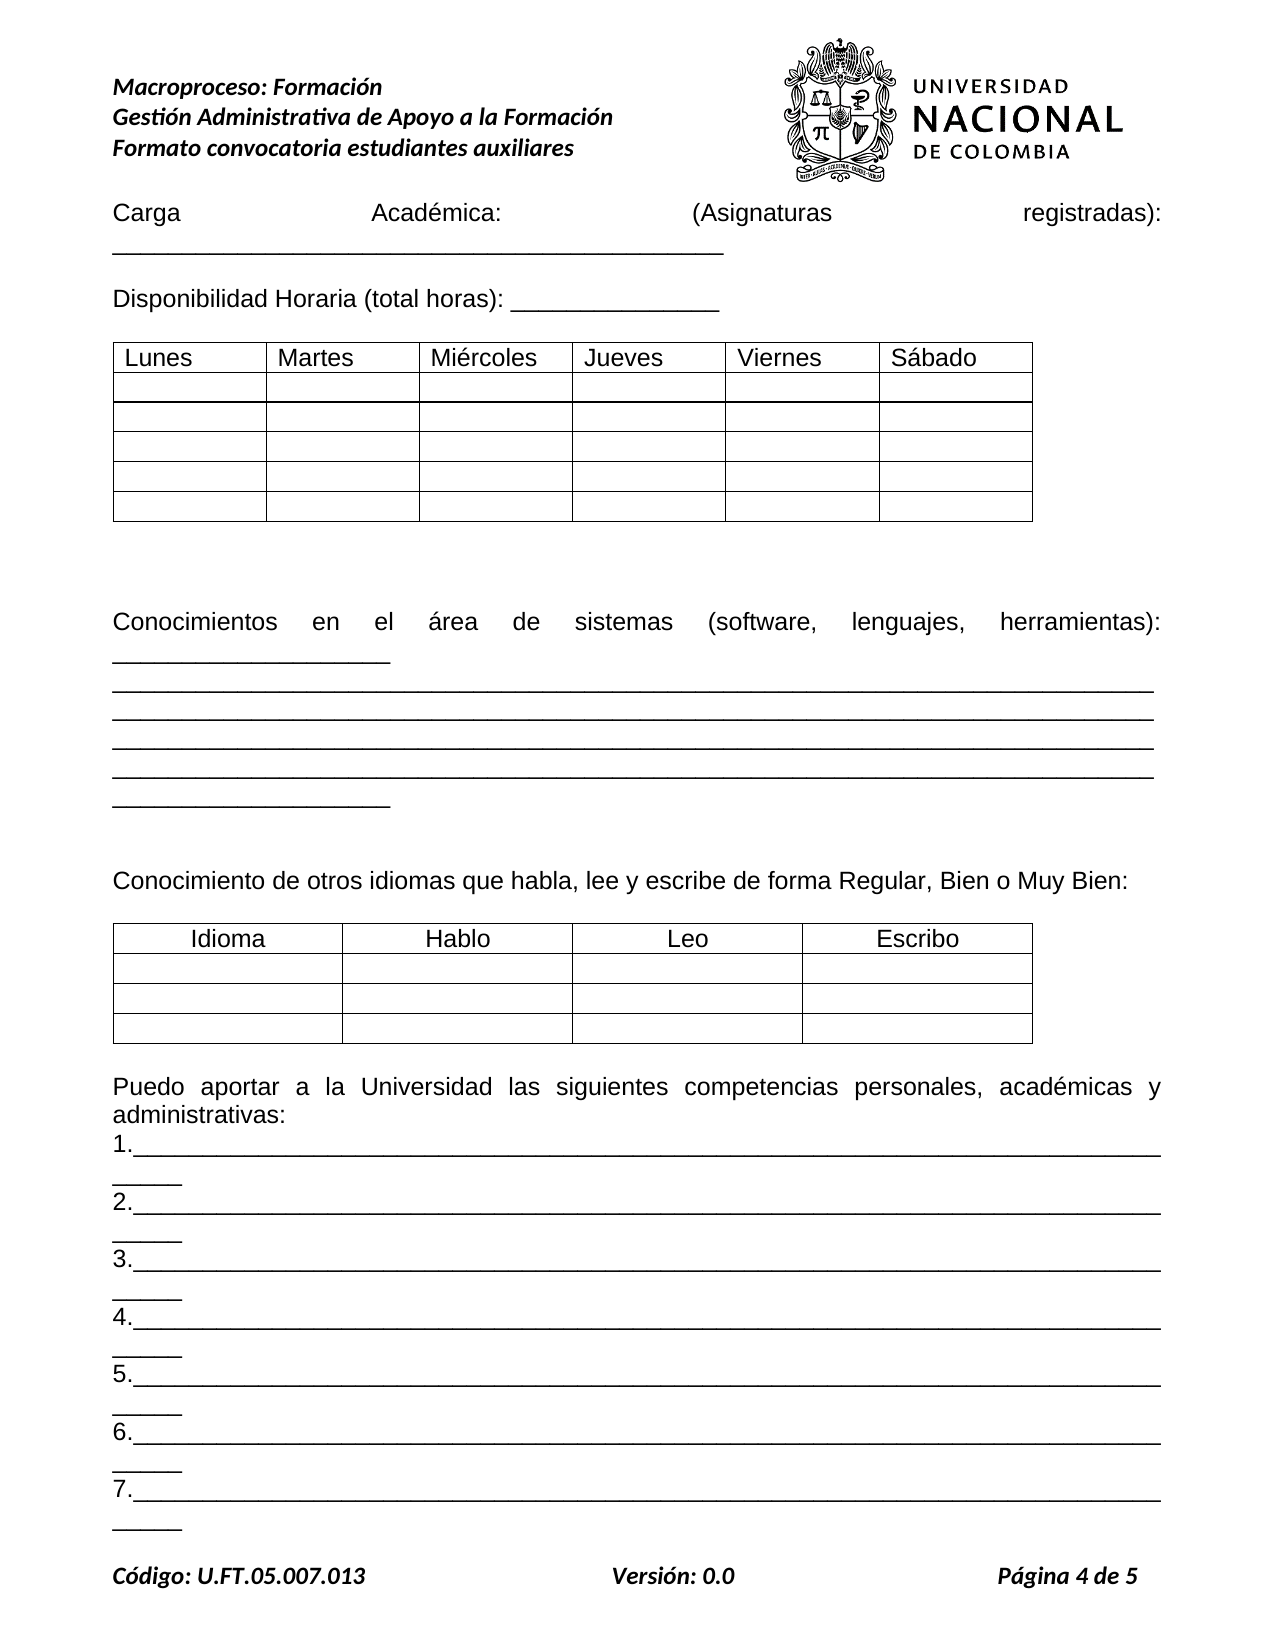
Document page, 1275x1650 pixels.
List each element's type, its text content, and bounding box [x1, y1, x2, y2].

table_header Hablo [343, 924, 572, 953]
table_cell [726, 432, 879, 461]
table_cell [114, 403, 266, 431]
table_cell [267, 432, 419, 461]
table_cell [573, 1014, 802, 1042]
text Puedo aportar a la Universidad las siguientes competencias personales, académicas y administrativas: [112, 1072, 1162, 1129]
table_cell [114, 373, 266, 401]
text Carga Académica: (Asignaturas registradas): ____________________________________________ [112, 198, 1162, 256]
table_cell [267, 492, 419, 521]
picture [748, 2, 1158, 198]
text 6._______________________________________________________________________________ [112, 1417, 1162, 1474]
table_cell [803, 984, 1032, 1013]
text 3._______________________________________________________________________________ [112, 1244, 1162, 1302]
table_cell [114, 1014, 342, 1042]
table_cell [880, 492, 1032, 521]
text 1._______________________________________________________________________________ [112, 1129, 1162, 1187]
table_cell [880, 432, 1032, 461]
table_cell [114, 492, 266, 521]
table_cell [573, 954, 802, 983]
table_header Viernes [726, 343, 879, 372]
table_cell [114, 984, 342, 1013]
table_cell [267, 373, 419, 401]
text ________________________________________________________________________________________________________________________________________________________________________________________________________________________________________________________________________________________________________________________________ [112, 664, 1162, 808]
table_cell [114, 954, 342, 983]
table_cell [880, 373, 1032, 401]
table_cell [114, 432, 266, 461]
table_cell [726, 403, 879, 431]
table_header Jueves [573, 343, 725, 372]
table_cell [803, 954, 1032, 983]
table_cell [726, 462, 879, 491]
table_header Escribo [803, 924, 1032, 953]
table_cell [420, 462, 572, 491]
table_header Martes [267, 343, 419, 372]
table_header Miércoles [420, 343, 572, 372]
table_cell [343, 954, 572, 983]
table_cell [420, 403, 572, 431]
table_cell [267, 403, 419, 431]
table_cell [420, 373, 572, 401]
table_header Leo [573, 924, 802, 953]
table_cell [573, 462, 725, 491]
table_cell [573, 984, 802, 1013]
table_cell [420, 492, 572, 521]
table_cell [343, 984, 572, 1013]
table_cell [726, 492, 879, 521]
table_cell [420, 432, 572, 461]
text 4._______________________________________________________________________________ [112, 1302, 1162, 1359]
table_header Lunes [114, 343, 266, 372]
table_cell [573, 403, 725, 431]
table_cell [573, 432, 725, 461]
table_cell [880, 462, 1032, 491]
table_cell [803, 1014, 1032, 1042]
table_cell [114, 462, 266, 491]
text Conocimiento de otros idiomas que habla, lee y escribe de forma Regular, Bien o Muy Bien: [112, 866, 1162, 894]
table_cell [573, 492, 725, 521]
text 5._______________________________________________________________________________ [112, 1359, 1162, 1417]
table_cell [573, 373, 725, 401]
text Disponibilidad Horaria (total horas): _______________ [112, 284, 1162, 313]
text Conocimientos en el área de sistemas (software, lenguajes, herramientas): ____________________ [112, 607, 1162, 664]
table_cell [343, 1014, 572, 1042]
table_header Idioma [114, 924, 342, 953]
table_cell [726, 373, 879, 401]
text 2._______________________________________________________________________________ [112, 1187, 1162, 1244]
table_cell [267, 462, 419, 491]
table_cell [880, 403, 1032, 431]
table_header Sábado [880, 343, 1032, 372]
text 7._______________________________________________________________________________ [112, 1474, 1162, 1532]
